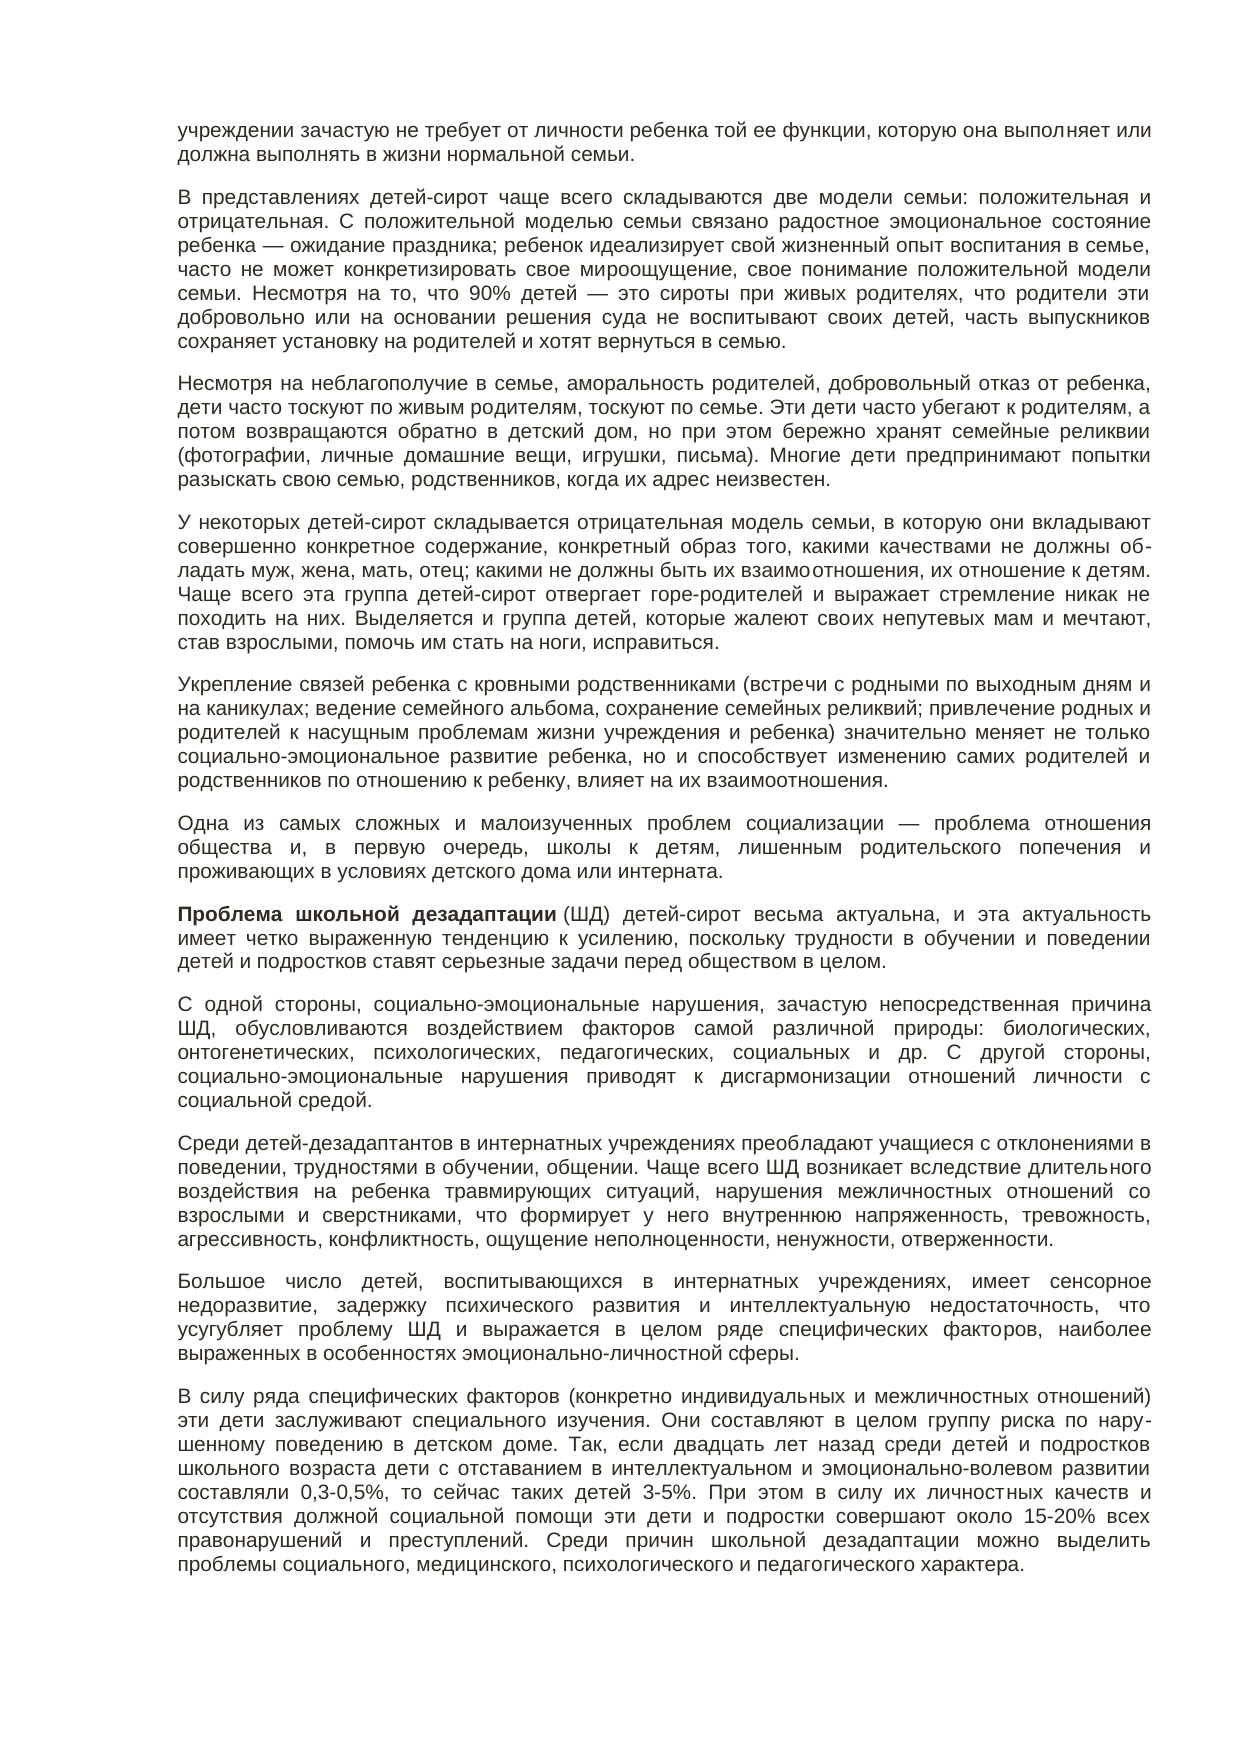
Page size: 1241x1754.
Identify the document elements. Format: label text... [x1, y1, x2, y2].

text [177, 118, 1152, 166]
text Одна из самых сложных и малоизученных проблем социализации — проблема отношения общества и, в первую очередь, школы к детям, лишенным родительского попечения и проживающих в условиях детского дома или интерната. [177, 811, 1152, 883]
text У некоторых детей-сирот складывается отрицательная модель семьи, в которую они вкладывают совершенно конкретное содержание, конкретный образ того, какими качествами не должны обладать муж, жена, мать, отец; какими не должны быть их взаимоотношения, их отношение к детям. Чаще всего эта группа детей-сирот отвергает горе-родителей и выражает стремление никак не походить на них. Выделяется и группа детей, которые жалеют своих непутевых мам и мечтают, став взрослыми, помочь им стать на ноги, исправиться. [177, 510, 1152, 653]
text С одной стороны, социально-эмоциональные нарушения, зачастую непосредственная причина ШД, обусловливаются воздействием факторов самой различной природы: биологических, онтогенетических, психологических, педагогических, социальных и др. С другой стороны, социально-эмоциональные нарушения приводят к дисгармонизации отношений личности с социальной средой. [177, 992, 1152, 1112]
text Среди детей-дезадаптантов в интернатных учреждениях преобладают учащиеся с отклонениями в поведении, трудностями в обучении, общении. Чаще всего ШД возникает вследствие длительного воздействия на ребенка травмирующих ситуаций, нарушения межличностных отношений со взрослыми и сверстниками, что формирует у него внутреннюю напряженность, тревожность, агрессивность, конфликтность, ощущение неполноценности, ненужности, отверженности. [177, 1131, 1152, 1250]
text В силу ряда специфических факторов (конкретно индивидуальных и межличностных отношений) эти дети заслуживают специального изучения. Они составляют в целом группу риска по нарушенному поведению в детском доме. Так, если двадцать лет назад среди детей и подростков школьного возраста дети с отставанием в интеллектуальном и эмоционально-волевом развитии составляли 0,3-0,5%, то сейчас таких детей 3-5%. При этом в силу их личностных качеств и отсутствия должной социальной помощи эти дети и подростки совершают около 15-20% всех правонарушений и преступлений. Среди причин школьной дезадаптации можно выделить проблемы социального, медицинского, психологического и педагогического характера. [177, 1384, 1152, 1575]
text Несмотря на неблагополучие в семье, аморальность родителей, добровольный отказ от ребенка, дети часто тоскуют по живым родителям, тоскуют по семье. Эти дети часто убегают к родителям, а потом возвращаются обратно в детский дом, но при этом бережно хранят семейные реликвии (фотографии, личные домашние вещи, игрушки, письма). Многие дети предпринимают попытки разыскать свою семью, родственников, когда их адрес неизвестен. [177, 371, 1152, 491]
text Проблема школьной дезадаптации (ШД) детей-сирот весьма актуальна, и эта актуальность имеет четко выраженную тенденцию к усилению, поскольку трудности в обучении и поведении детей и подростков ставят серьезные задачи перед обществом в целом. [177, 901, 1152, 973]
text В представлениях детей-сирот чаще всего складываются две модели семьи: положительная и отрицательная. С положительной моделью семьи связано радостное эмоциональное состояние ребенка — ожидание праздника; ребенок идеализирует свой жизненный опыт воспитания в семье, часто не может конкретизировать свое мироощущение, свое понимание положительной модели семьи. Несмотря на то, что 90% детей — это сироты при живых родителях, что родители эти добровольно или на основании решения суда не воспитывают своих детей, часть выпускников сохраняет установку на родителей и хотят вернуться в семью. [177, 185, 1152, 352]
text Большое число детей, воспитывающихся в интернатных учреждениях, имеет сенсорное недоразвитие, задержку психического развития и интеллектуальную недостаточность, что усугубляет проблему ШД и выражается в целом ряде специфических факторов, наиболее выраженных в особенностях эмоционально-личностной сферы. [177, 1269, 1152, 1365]
text Укрепление связей ребенка с кровными родственниками (встречи с родными по выходным дням и на каникулах; ведение семейного альбома, сохранение семейных реликвий; привлечение родных и родителей к насущным проблемам жизни учреждения и ребенка) значительно меняет не только социально-эмоциональное развитие ребенка, но и способствует изменению самих родителей и родственников по отношению к ребенку, влияет на их взаимоотношения. [177, 672, 1152, 792]
